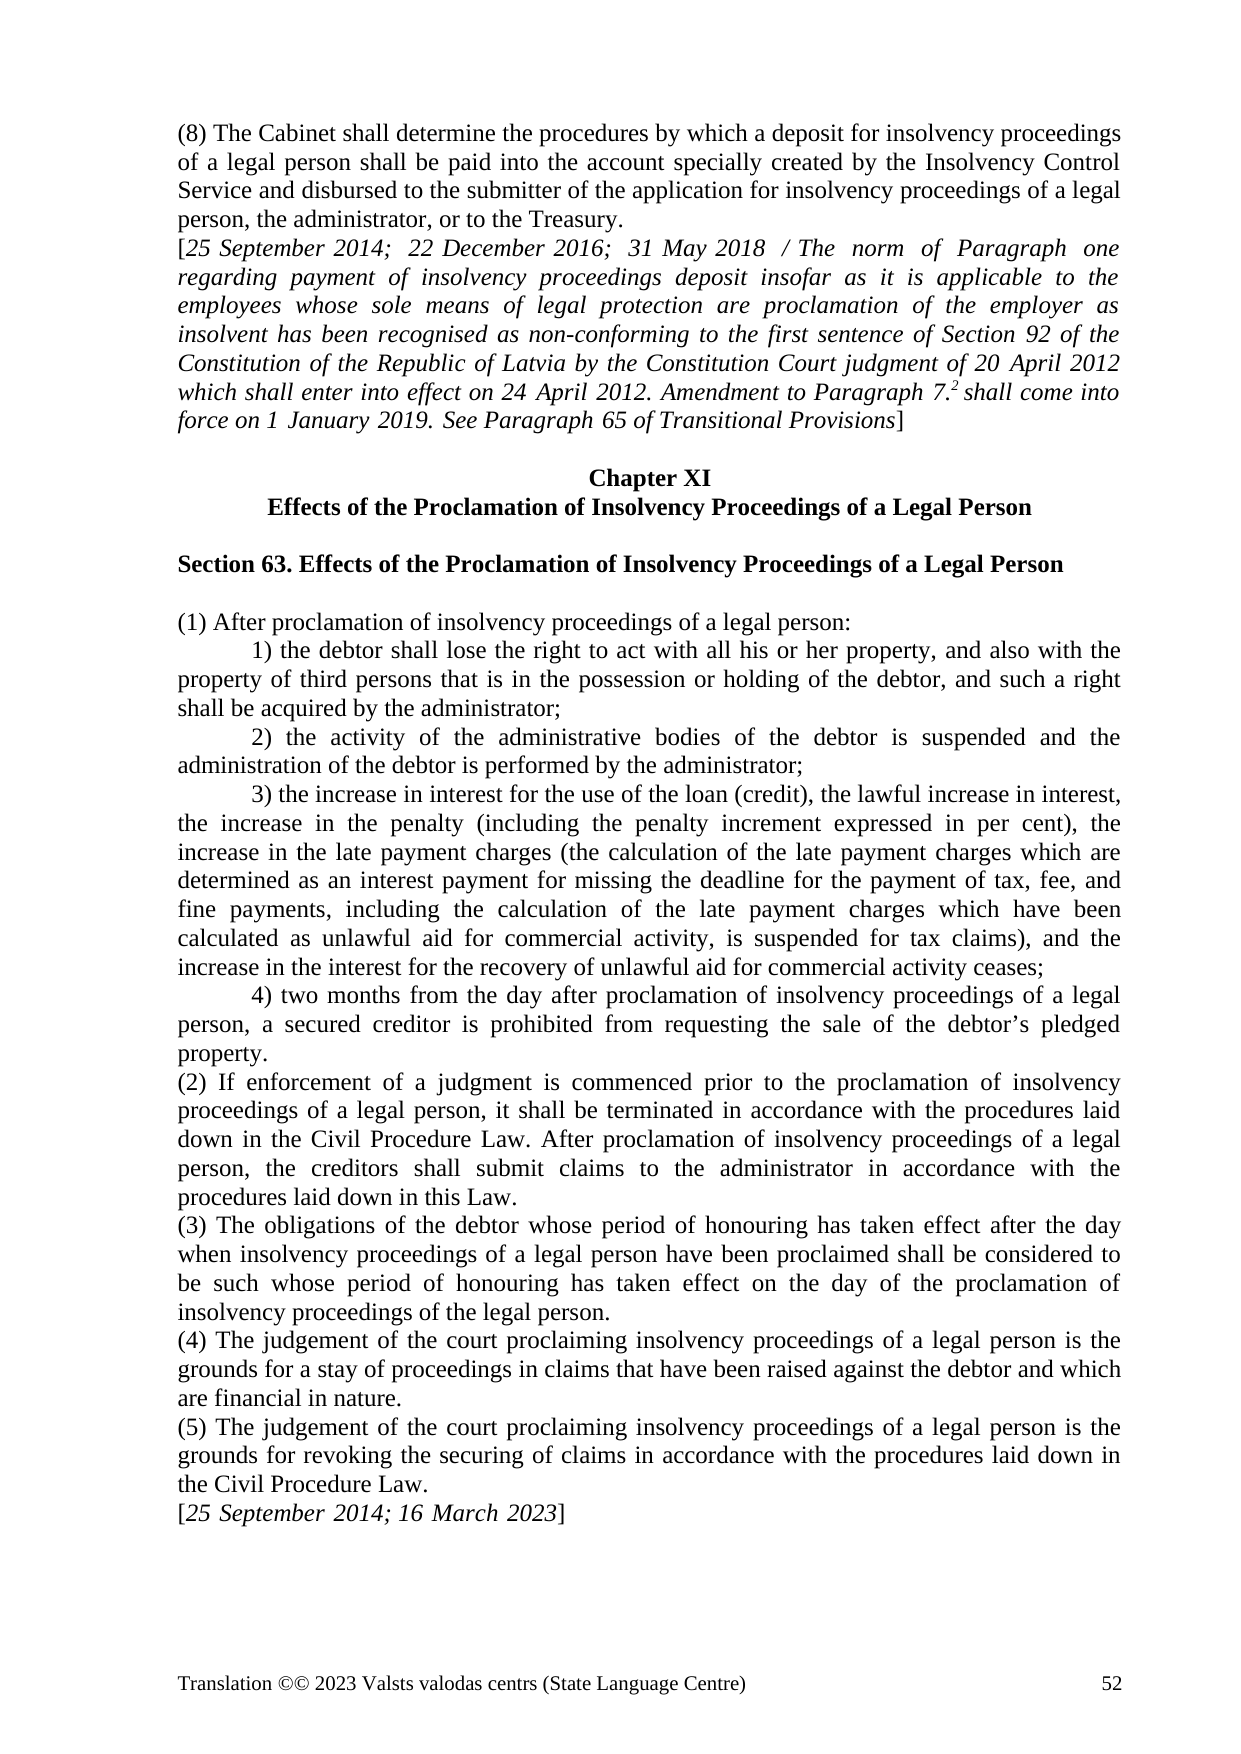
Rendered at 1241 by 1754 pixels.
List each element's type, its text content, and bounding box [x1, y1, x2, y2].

text 4) two months from the day after proclamation of insolvency proceedings of a legal person, a secured creditor is prohibited from requesting the sale of the debtor’s pledged property. [177, 981, 1122, 1067]
text (2) If enforcement of a judgment is commenced prior to the proclamation of insolvency proceedings of a legal person, it shall be terminated in accordance with the procedures laid down in the Civil Procedure Law. After proclamation of insolvency proceedings of a legal person, the creditors shall submit claims to the administrator in accordance with the procedures laid down in this Law. [177, 1067, 1122, 1211]
text (3) The obligations of the debtor whose period of honouring has taken effect after the day when insolvency proceedings of a legal person have been proclaimed shall be considered to be such whose period of honouring has taken effect on the day of the proclamation of insolvency proceedings of the legal person. [177, 1211, 1122, 1326]
text (4) The judgement of the court proclaiming insolvency proceedings of a legal person is the grounds for a stay of proceedings in claims that have been raised against the debtor and which are financial in nature. [177, 1326, 1122, 1412]
text Effects of the Proclamation of Insolvency Proceedings of a Legal Person [177, 492, 1122, 521]
text Chapter XI [177, 463, 1122, 492]
text 1) the debtor shall lose the right to act with all his or her property, and also with the property of third persons that is in the possession or holding of the debtor, and such a right shall be acquired by the administrator; [177, 636, 1122, 722]
text (5) The judgement of the court proclaiming insolvency proceedings of a legal person is the grounds for revoking the securing of claims in accordance with the procedures laid down in the Civil Procedure Law. [177, 1412, 1122, 1498]
text (1) After proclamation of insolvency proceedings of a legal person: [177, 607, 1122, 636]
text (8) The Cabinet shall determine the procedures by which a deposit for insolvency proceedings of a legal person shall be paid into the account specially created by the Insolvency Control Service and disbursed to the submitter of the application for insolvency proceedings of a legal person, the administrator, or to the Treasury. [177, 118, 1122, 233]
text [25 September 2014; 22 December 2016; 31 May 2018 / The norm of Paragraph one regarding payment of insolvency proceedings deposit insofar as it is applicable to the employees whose sole means of legal protection are proclamation of the employer as insolvent has been recognised as non-conforming to the first sentence of Section 92 of the Constitution of the Republic of Latvia by the Constitution Court judgment of 20 April 2012 which shall enter into effect on 24 April 2012. Amendment to Paragraph 7.2 shall come into force on 1 January 2019. See Paragraph 65 of Transitional Provisions] [177, 233, 1122, 434]
text 2) the activity of the administrative bodies of the debtor is suspended and the administration of the debtor is performed by the administrator; [177, 722, 1122, 779]
text Section 63. Effects of the Proclamation of Insolvency Proceedings of a Legal Person [177, 549, 1122, 578]
text 3) the increase in interest for the use of the loan (credit), the lawful increase in interest, the increase in the penalty (including the penalty increment expressed in per cent), the increase in the late payment charges (the calculation of the late payment charges which are determined as an interest payment for missing the deadline for the payment of tax, fee, and fine payments, including the calculation of the late payment charges which have been calculated as unlawful aid for commercial activity, is suspended for tax claims), and the increase in the interest for the recovery of unlawful aid for commercial activity ceases; [177, 779, 1122, 981]
text [25 September 2014; 16 March 2023] [177, 1498, 1122, 1527]
